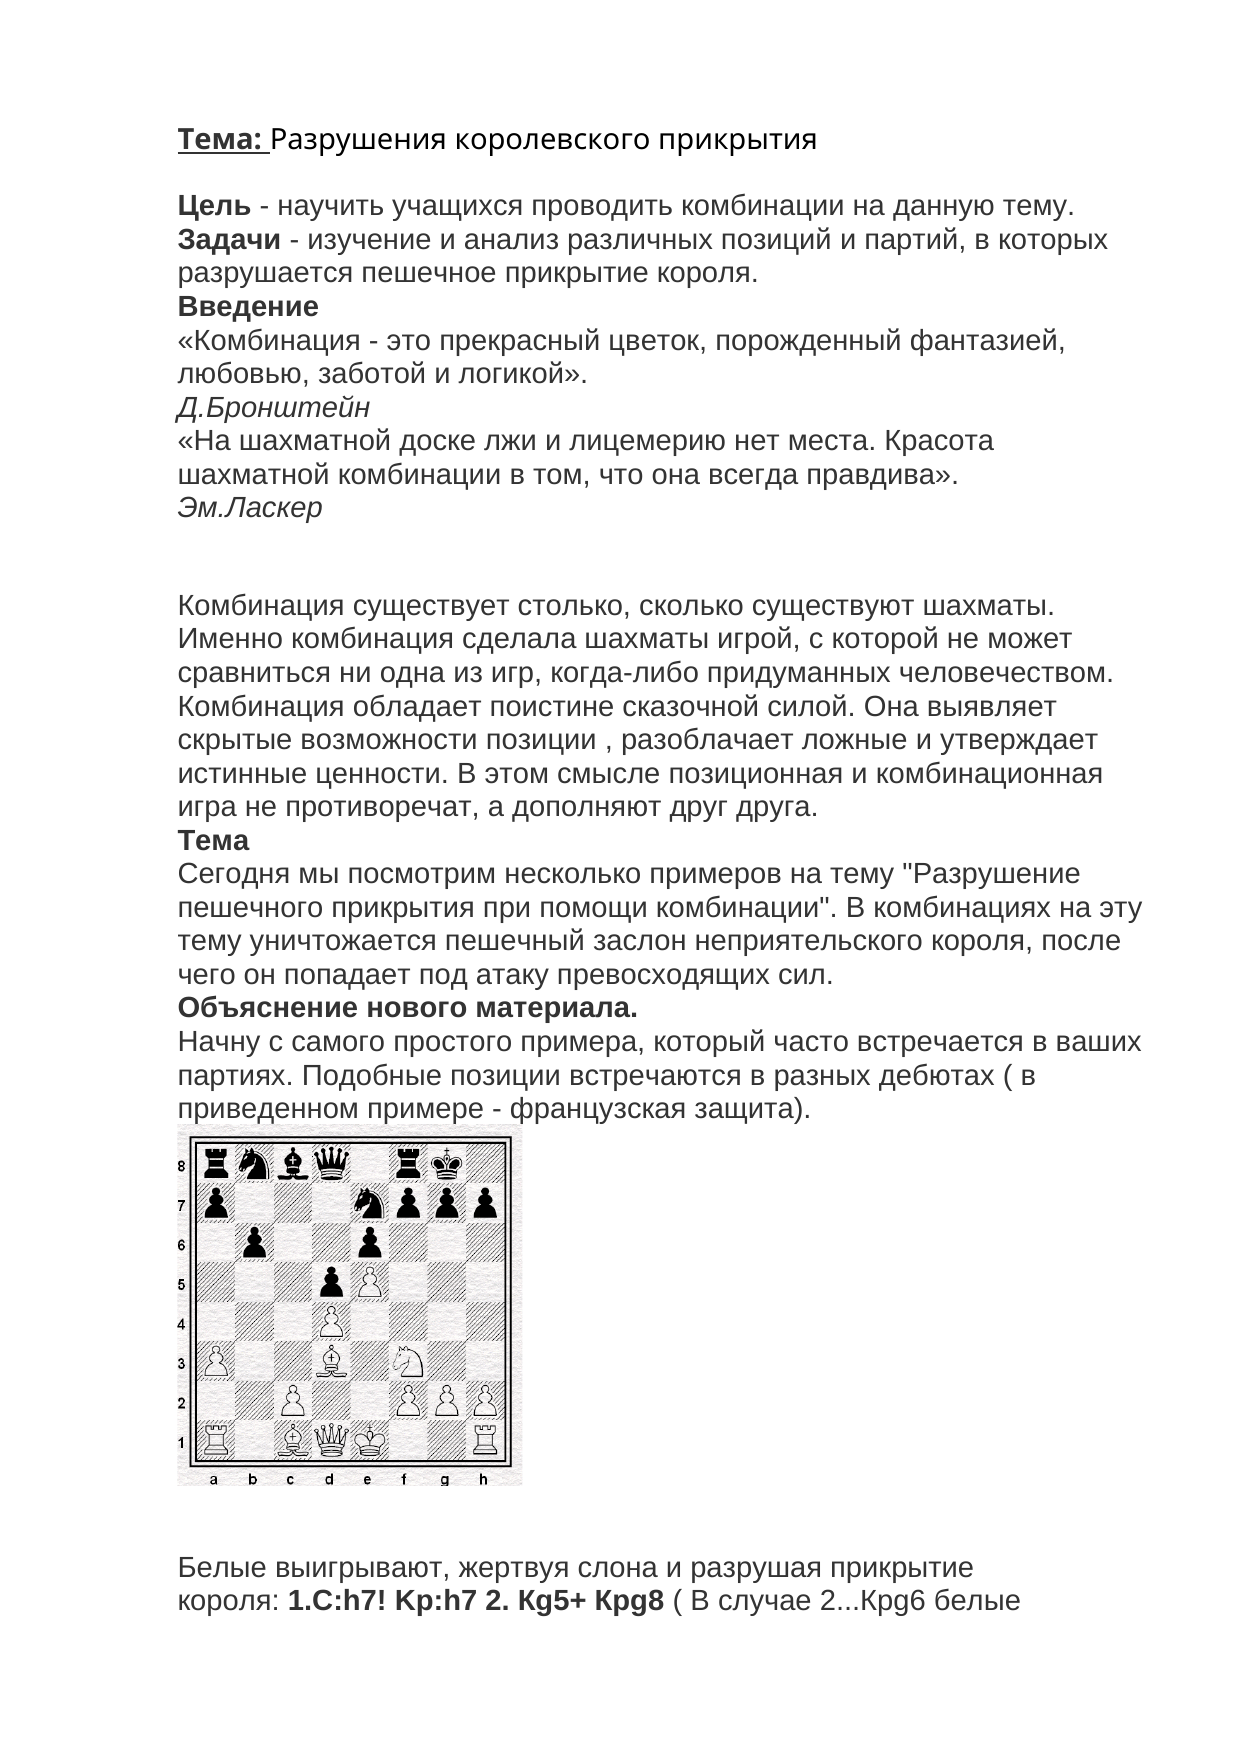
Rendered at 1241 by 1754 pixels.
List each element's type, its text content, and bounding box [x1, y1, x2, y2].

picture [177, 1124, 523, 1486]
text «Комбинация - это прекрасный цветок, порожденный фантазией, любовью, заботой и логикой». [177, 323, 1152, 390]
text Д.Бронштейн [177, 390, 1152, 423]
text Комбинация существует столько, сколько существуют шахматы. Именно комбинация сделала шахматы игрой, с которой не может сравниться ни одна из игр, когда-либо придуманных человечеством. Комбинация обладает поистине сказочной силой. Она выявляет скрытые возможности позиции , разоблачает ложные и утверждает истинные ценности. В этом смысле позиционная и комбинационная игра не противоречат, а дополняют друг друга. [177, 588, 1152, 823]
text Введение [177, 289, 1152, 323]
text Эм.Ласкер [177, 490, 1152, 524]
text Тема: Разрушения королевского прикрытия [177, 118, 1152, 188]
text Задачи - изучение и анализ различных позиций и партий, в которых разрушается пешечное прикрытие короля. [177, 222, 1152, 289]
text Цель - научить учащихся проводить комбинации на данную тему. [177, 188, 1152, 222]
text Объяснение нового материала. [177, 991, 1152, 1024]
text Начну с самого простого примера, который часто встречается в ваших партиях. Подобные позиции встречаются в разных дебютах ( в приведенном примере - французская защита). [177, 1024, 1152, 1125]
text Тема [177, 823, 1152, 856]
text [177, 1550, 1152, 1617]
text Сегодня мы посмотрим несколько примеров на тему "Разрушение пешечного прикрытия при помощи комбинации". В комбинациях на эту тему уничтожается пешечный заслон неприятельского короля, после чего он попадает под атаку превосходящих сил. [177, 856, 1152, 991]
text «На шахматной доске лжи и лицемерию нет места. Красота шахматной комбинации в том, что она всегда правдива». [177, 423, 1152, 490]
